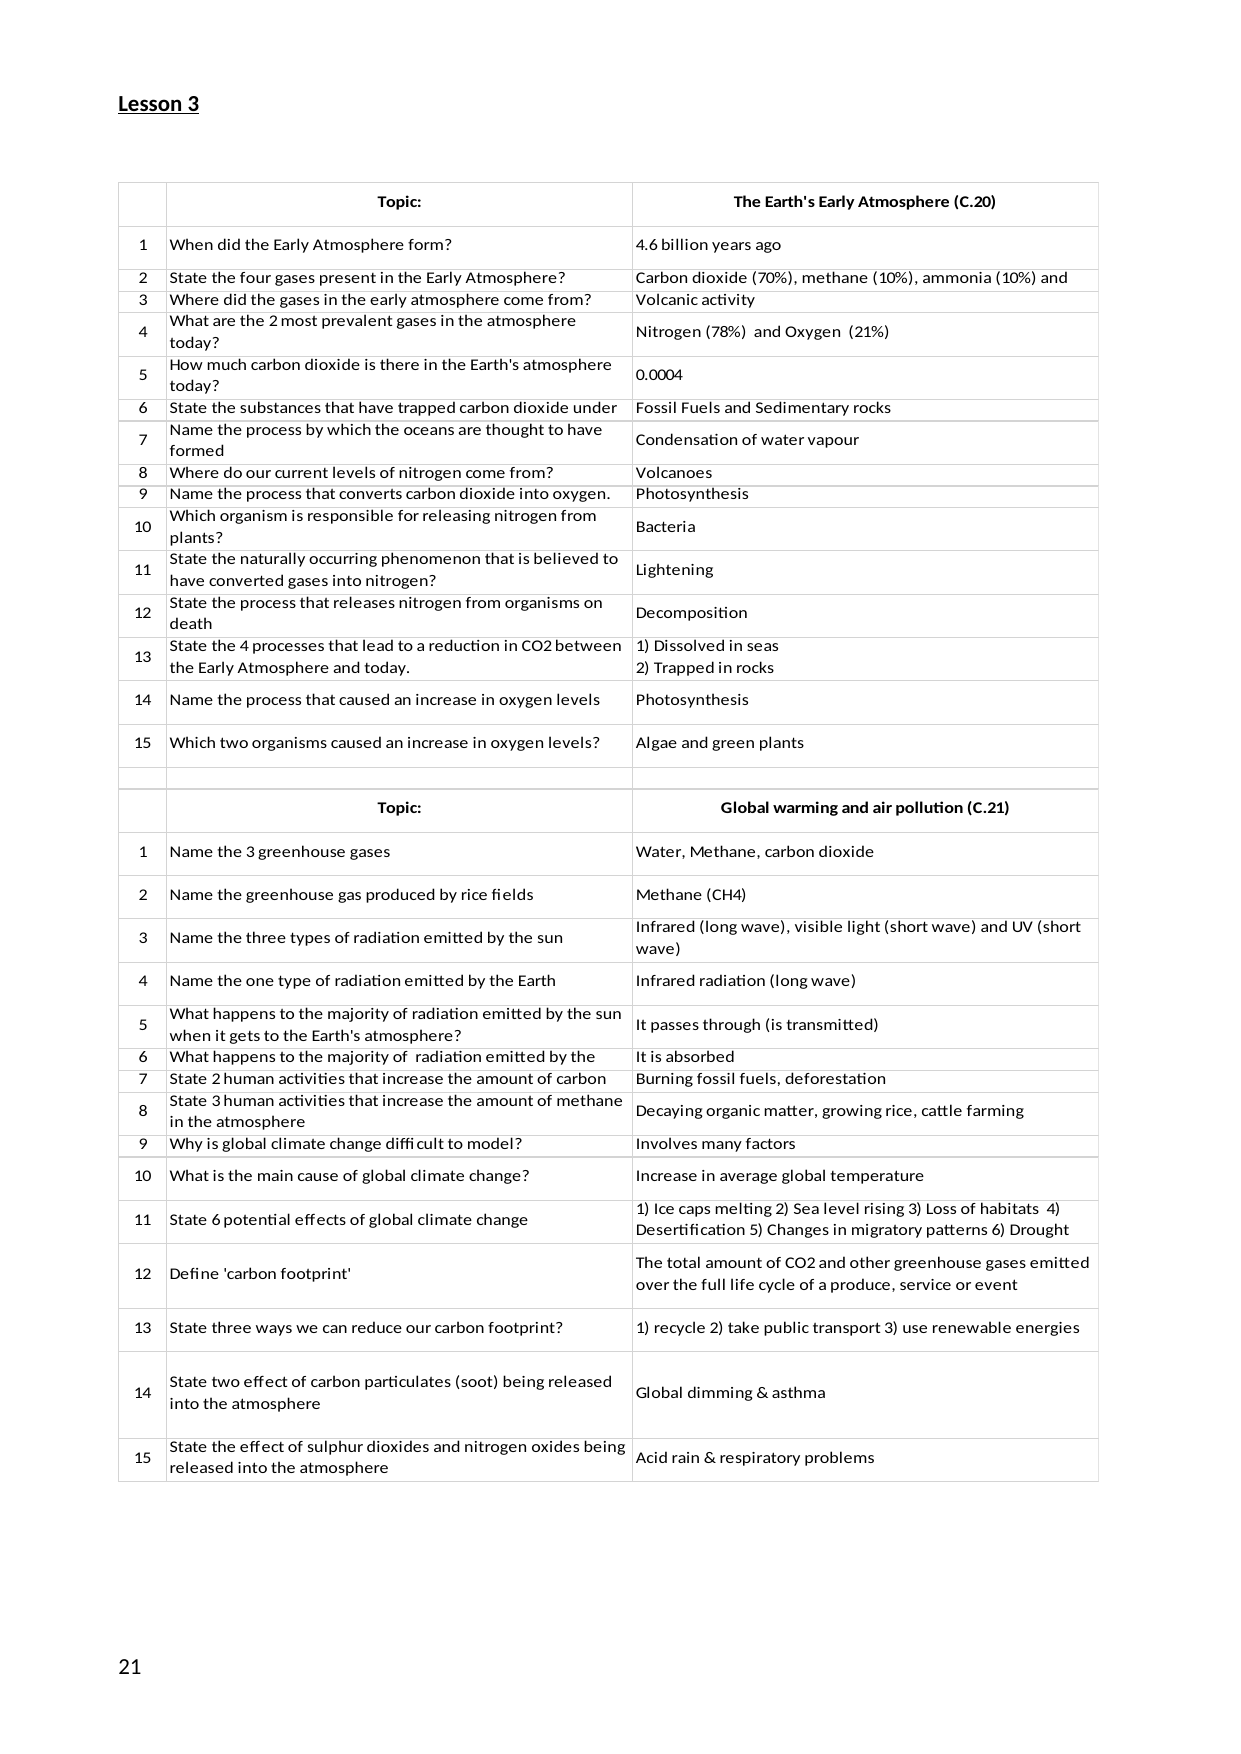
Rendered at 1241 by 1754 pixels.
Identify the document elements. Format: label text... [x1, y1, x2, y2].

text Lesson 3 [118, 89, 1167, 117]
